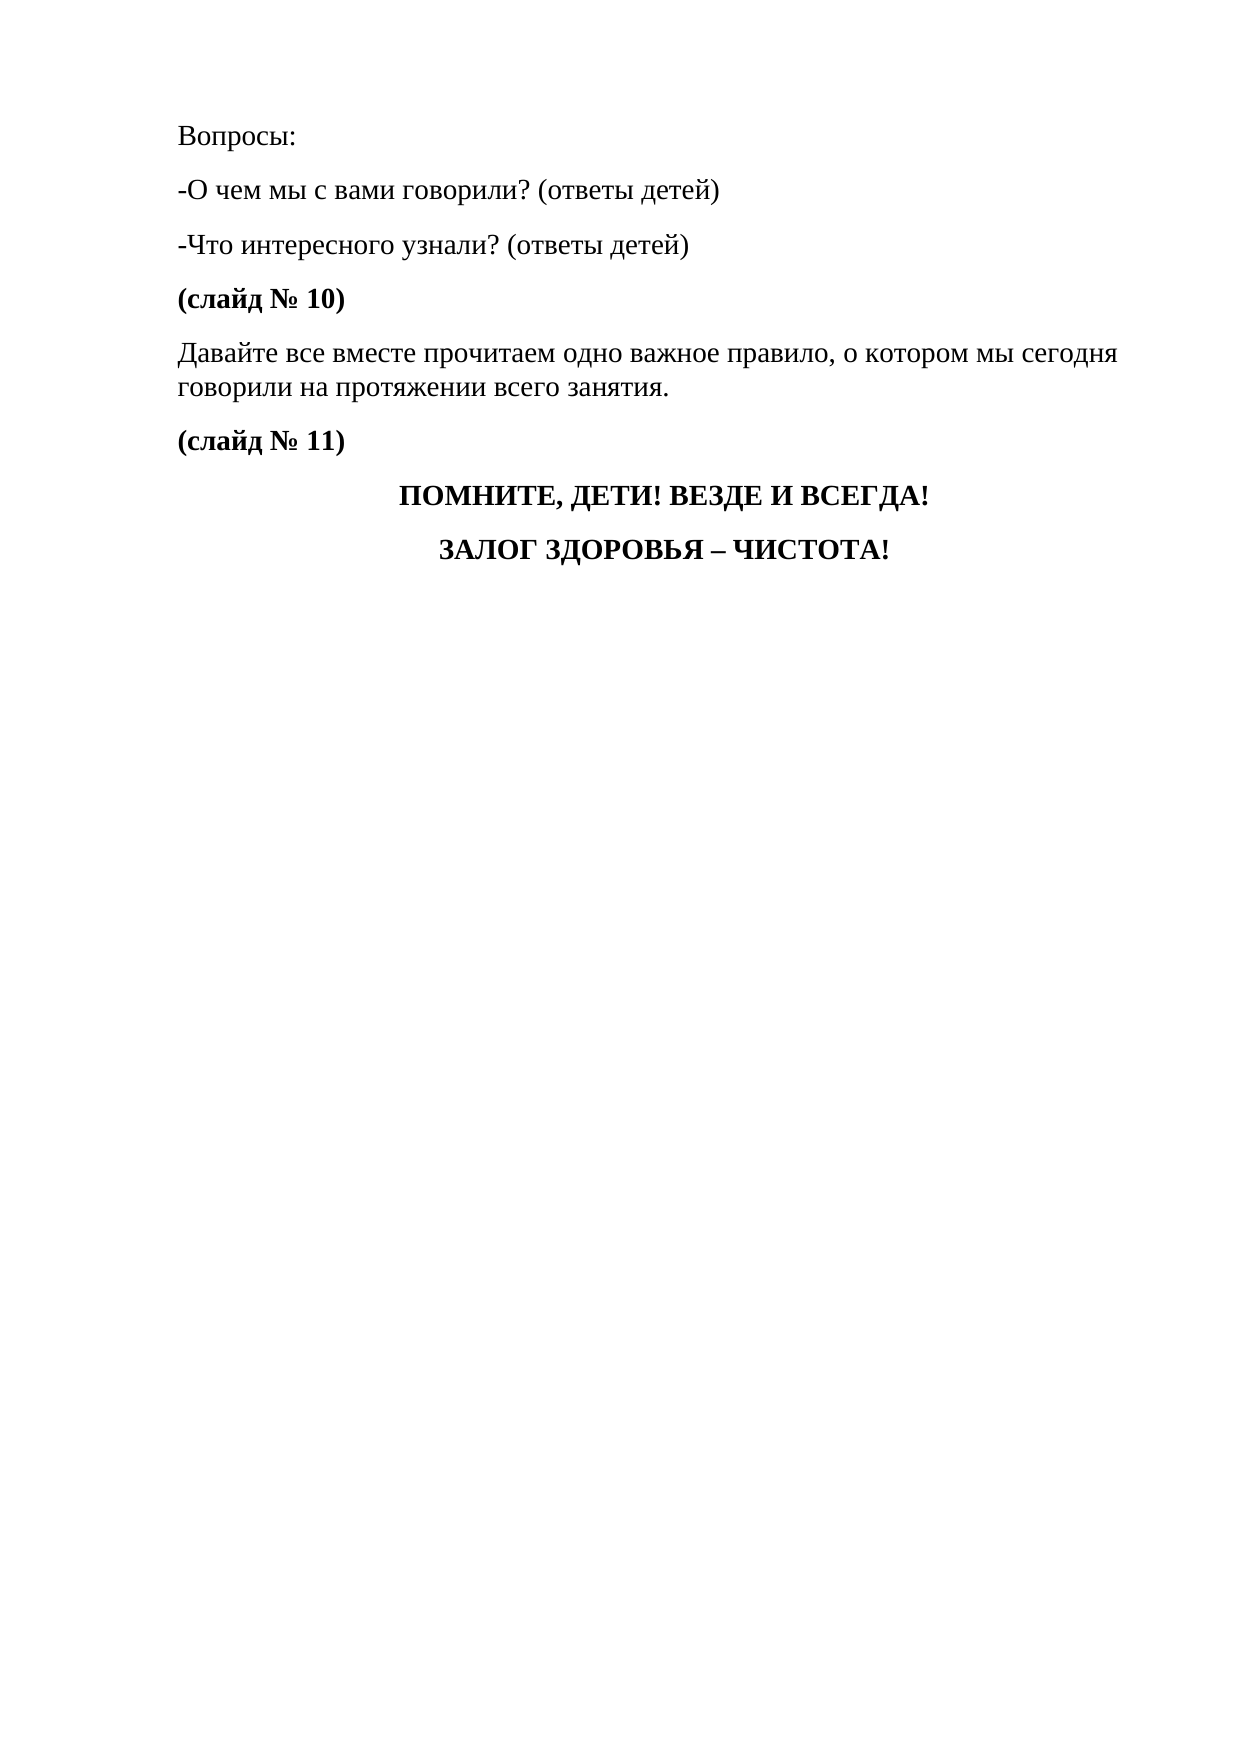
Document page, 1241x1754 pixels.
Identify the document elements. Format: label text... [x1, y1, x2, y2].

text ЗАЛОГ ЗДОРОВЬЯ – ЧИСТОТА! [177, 532, 1152, 566]
text Вопросы: [177, 118, 1152, 152]
text (слайд № 10) [177, 281, 1152, 315]
text (слайд № 11) [177, 423, 1152, 457]
text -О чем мы с вами говорили? (ответы детей) [177, 172, 1152, 206]
text Давайте все вместе прочитаем одно важное правило, о котором мы сегодня говорили на протяжении всего занятия. [177, 336, 1152, 403]
text ПОМНИТЕ, ДЕТИ! ВЕЗДЕ И ВСЕГДА! [177, 478, 1152, 511]
text -Что интересного узнали? (ответы детей) [177, 227, 1152, 260]
